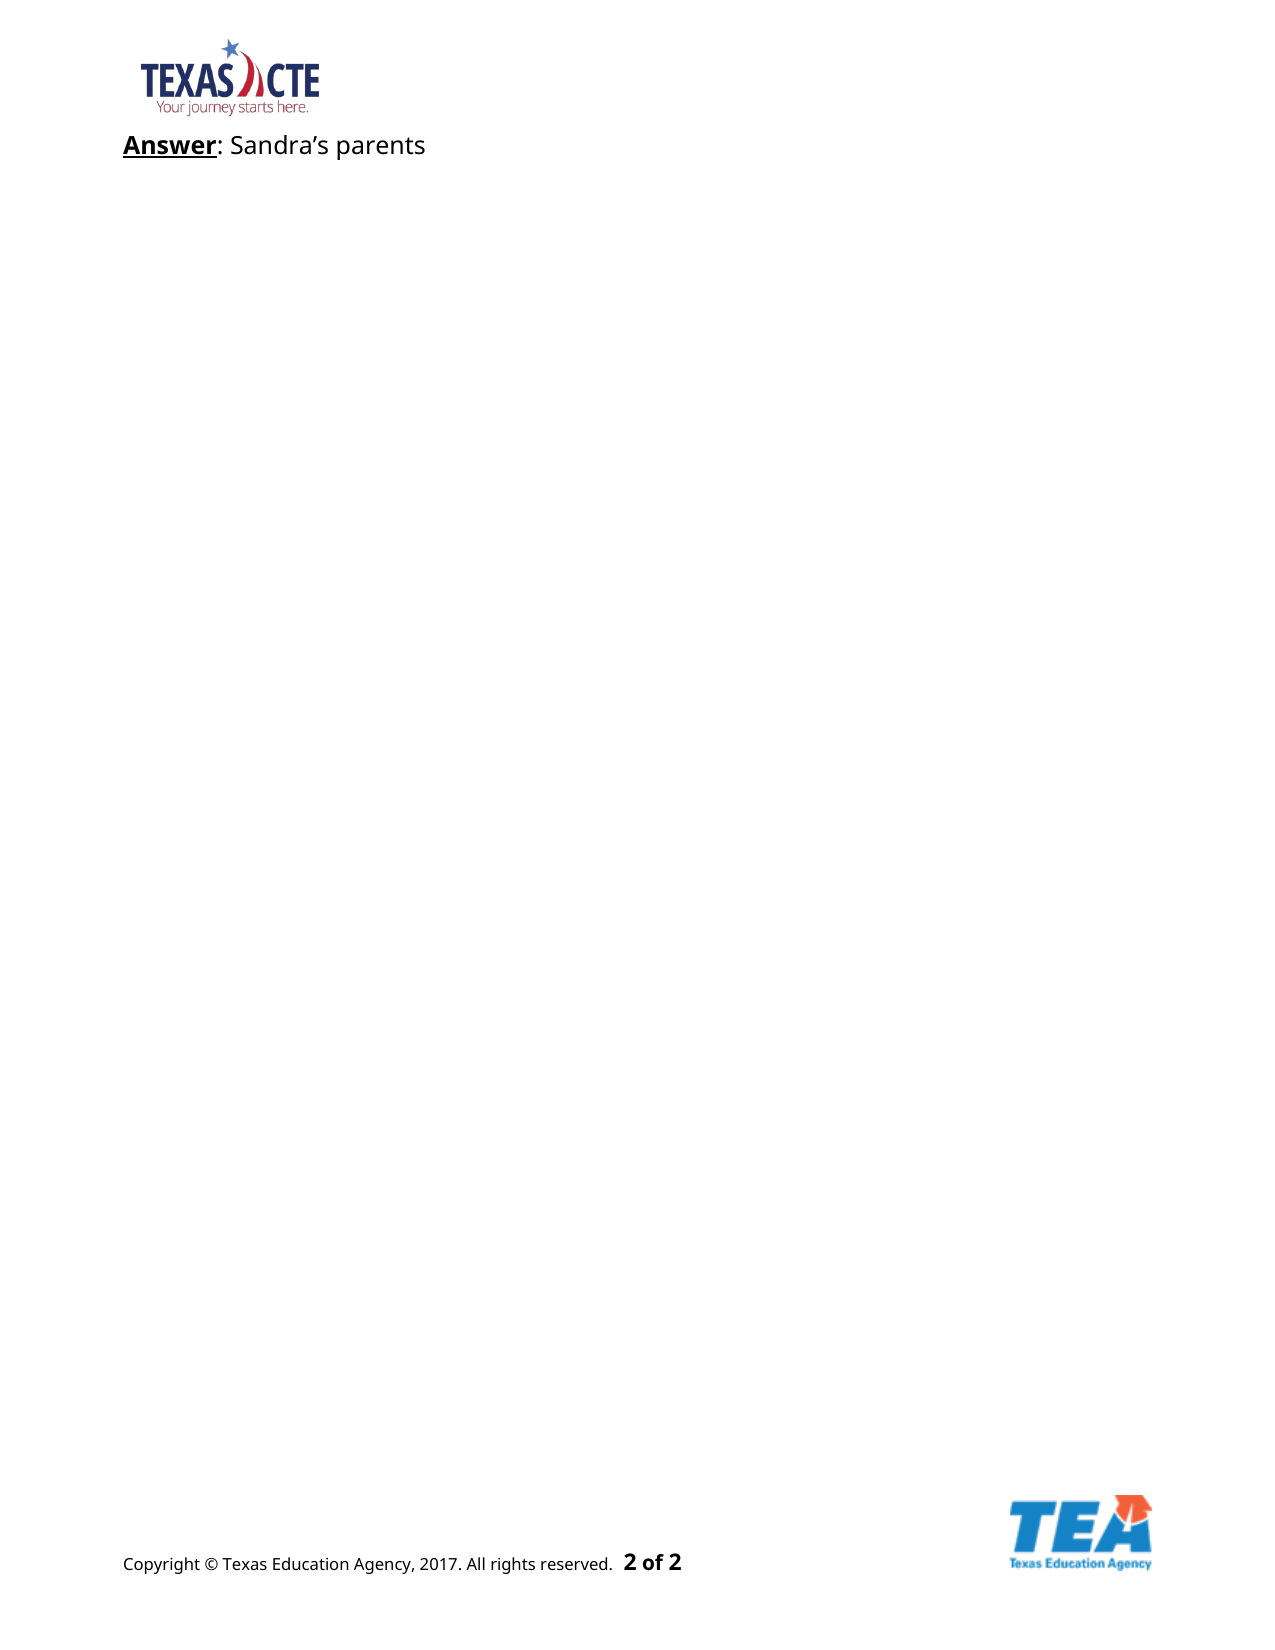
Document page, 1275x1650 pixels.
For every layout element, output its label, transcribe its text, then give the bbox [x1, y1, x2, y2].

picture [122, 28, 338, 127]
text Answer: Sandra’s parents [123, 127, 1152, 162]
picture [1009, 1495, 1153, 1571]
